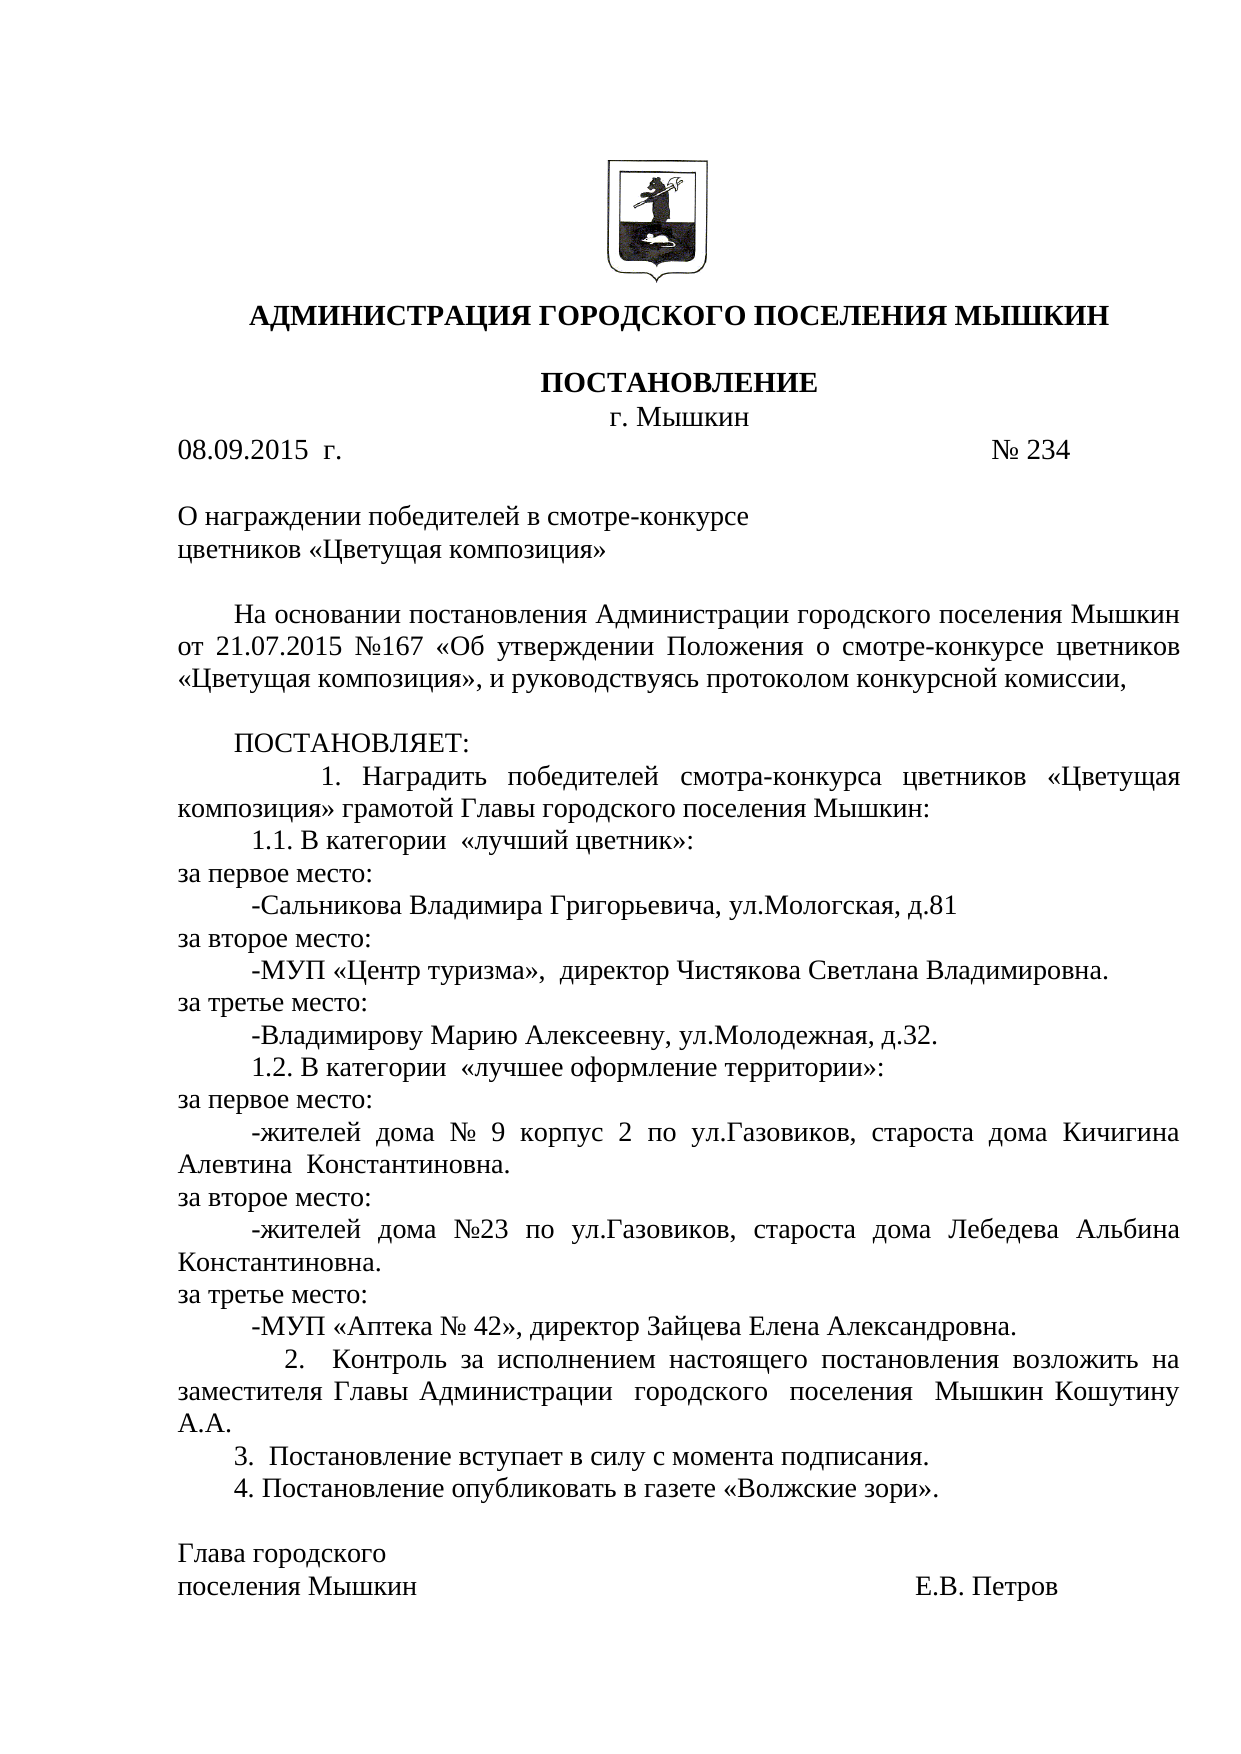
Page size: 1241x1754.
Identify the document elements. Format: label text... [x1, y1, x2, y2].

text за первое место: [177, 856, 1181, 888]
text за третье место: [177, 1277, 1181, 1309]
text ПОСТАНОВЛЯЕТ: [177, 726, 1181, 759]
text Глава городского [177, 1536, 1181, 1568]
text -Владимирову Марию Алексеевну, ул.Молодежная, д.32. [177, 1018, 1181, 1050]
text -Сальникова Владимира Григорьевича, ул.Мологская, д.81 [177, 888, 1181, 921]
text На основании постановления Администрации городского поселения Мышкин от 21.07.2015 №167 «Об утверждении Положения о смотре-конкурсе цветников «Цветущая композиция», и руководствуясь протоколом конкурсной комиссии, [177, 597, 1181, 694]
text за второе место: [177, 1180, 1181, 1212]
text -жителей дома № 9 корпус 2 по ул.Газовиков, староста дома Кичигина Алевтина Константиновна. [177, 1115, 1181, 1180]
text -МУП «Центр туризма», директор Чистякова Светлана Владимировна. [177, 953, 1181, 985]
text -МУП «Аптека № 42», директор Зайцева Елена Александровна. [177, 1309, 1181, 1342]
text за второе место: [177, 921, 1181, 953]
text цветников «Цветущая композиция» [177, 532, 1181, 564]
text 3. Постановление вступает в силу с момента подписания. [177, 1439, 1181, 1471]
picture [597, 118, 718, 284]
text ПОСТАНОВЛЕНИЕ [177, 365, 1181, 399]
text поселения Мышкин Е.В. Петров [177, 1568, 1181, 1601]
text О награждении победителей в смотре-конкурсе [177, 499, 1181, 532]
text 2. Контроль за исполнением настоящего постановления возложить на заместителя Главы Администрации городского поселения Мышкин Кошутину А.А. [177, 1342, 1181, 1439]
text 08.09.2015 г. № 234 [177, 432, 1181, 466]
text 4. Постановление опубликовать в газете «Волжские зори». [177, 1471, 1181, 1504]
text 1.1. В категории «лучший цветник»: [177, 823, 1181, 856]
text -жителей дома №23 по ул.Газовиков, староста дома Лебедева Альбина Константиновна. [177, 1212, 1181, 1277]
text за первое место: [177, 1083, 1181, 1115]
text 1.2. В категории «лучшее оформление территории»: [177, 1050, 1181, 1083]
text за третье место: [177, 985, 1181, 1018]
text 1. Наградить победителей смотра-конкурса цветников «Цветущая композиция» грамотой Главы городского поселения Мышкин: [177, 759, 1181, 823]
text г. Мышкин [177, 399, 1181, 432]
text АДМИНИСТРАЦИЯ ГОРОДСКОГО ПОСЕЛЕНИЯ МЫШКИН [177, 298, 1181, 332]
